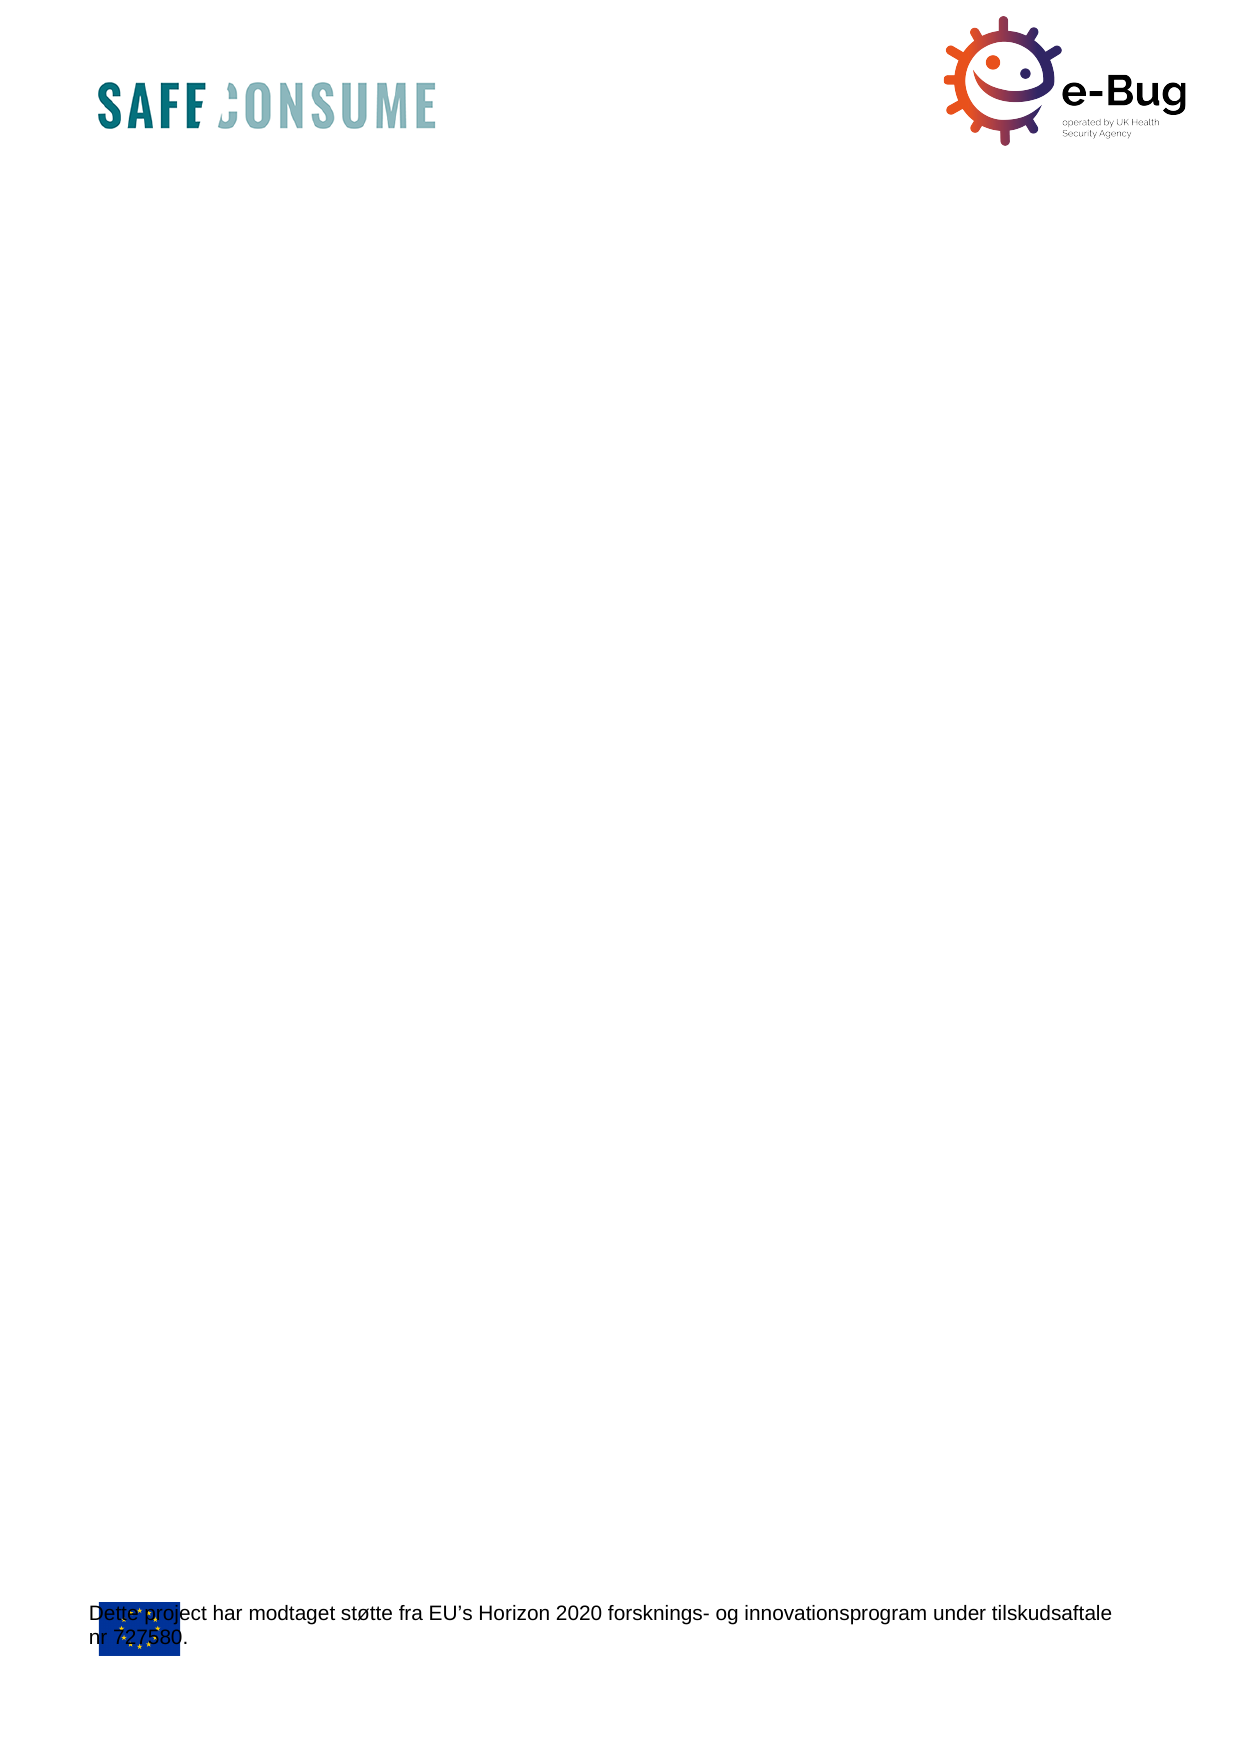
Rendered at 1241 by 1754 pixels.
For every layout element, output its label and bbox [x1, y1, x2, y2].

picture [98, 1602, 181, 1656]
picture [173, 1631, 179, 1643]
picture [943, 16, 1186, 146]
